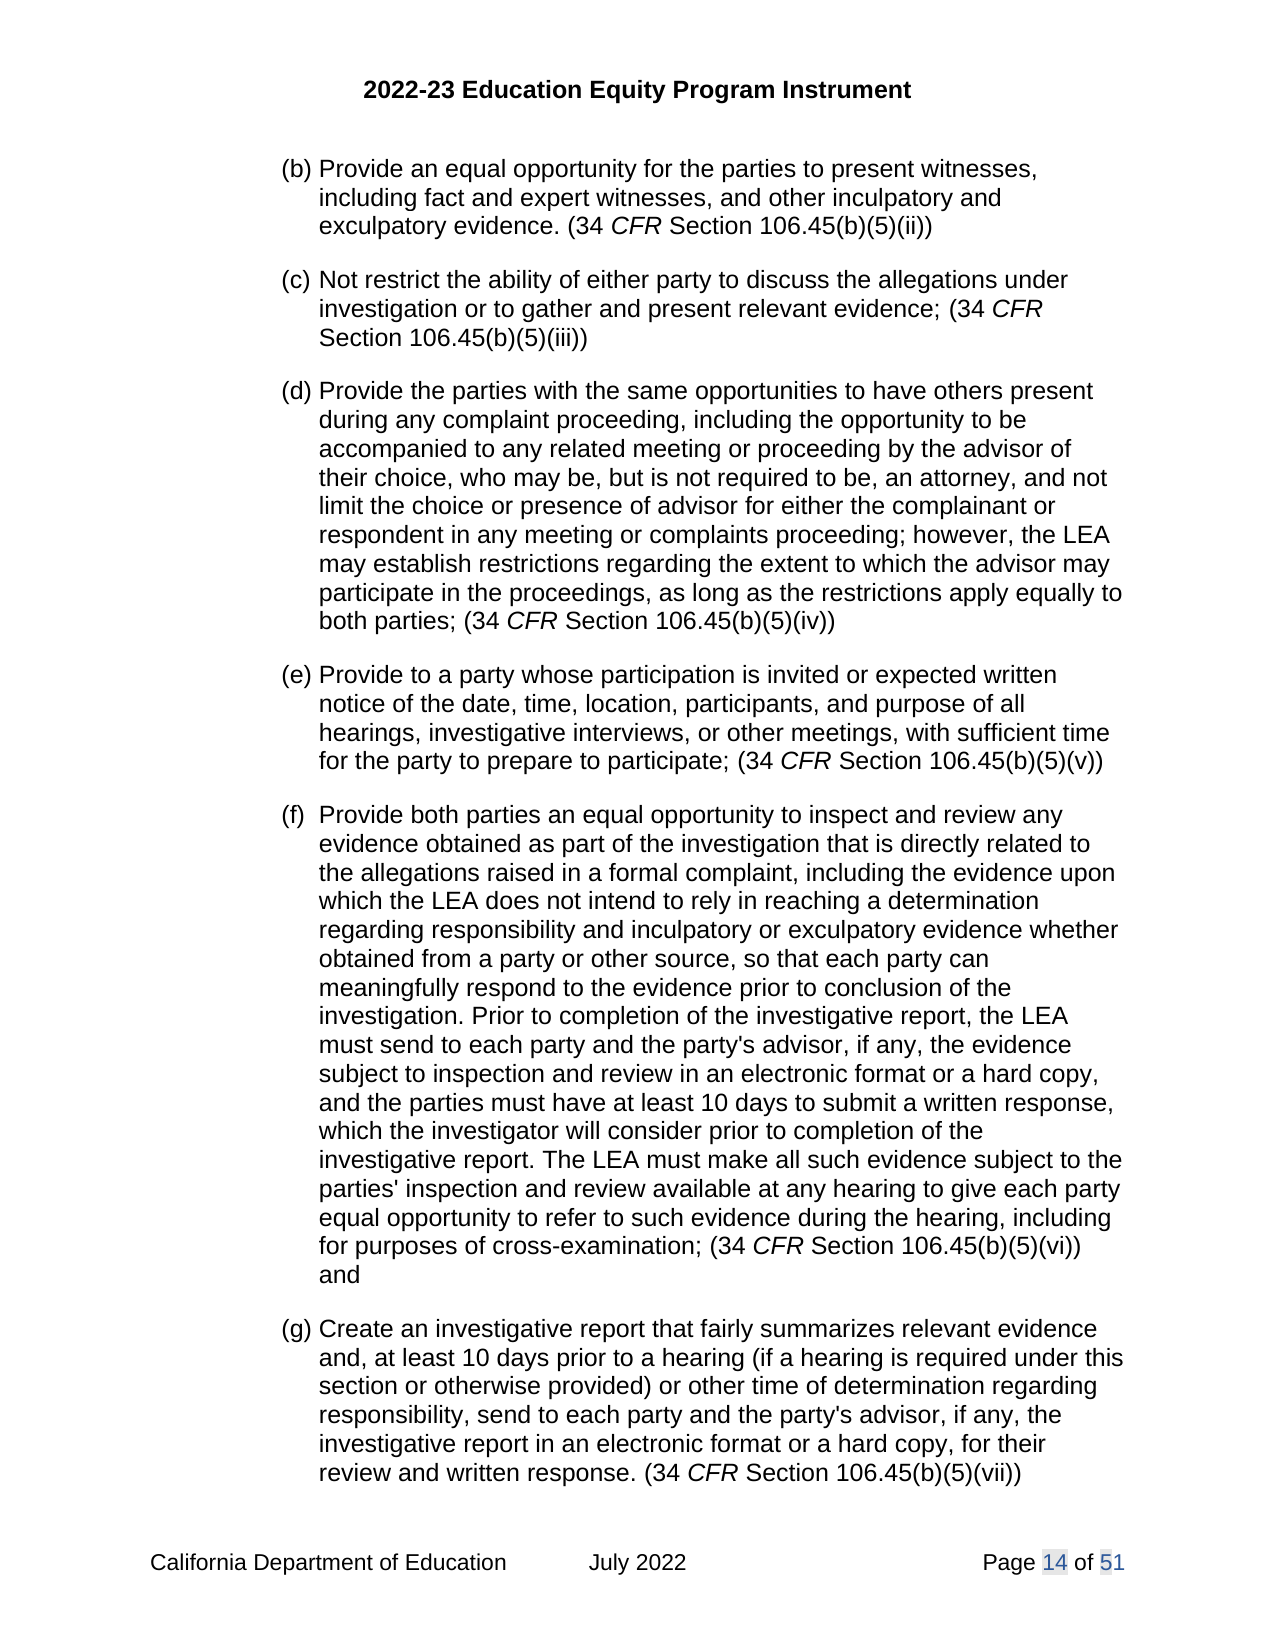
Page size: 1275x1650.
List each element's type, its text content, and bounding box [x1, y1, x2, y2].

list Provide an equal opportunity for the parties to present witnesses, including fact and expert witnesses, and other inculpatory and exculpatory evidence. (34 CFR Section 106.45(b)(5)(ii)) [281, 154, 1125, 240]
text Create an investigative report that fairly summarizes relevant evidence and, at least 10 days prior to a hearing (if a hearing is required under this section or otherwise provided) or other time of determination regarding responsibility, send to each party and the party's advisor, if any, the investigative report in an electronic format or a hard copy, for their review and written response. (34 CFR Section 106.45(b)(5)(vii)) [281, 1314, 1125, 1486]
text Provide both parties an equal opportunity to inspect and review any evidence obtained as part of the investigation that is directly related to the allegations raised in a formal complaint, including the evidence upon which the LEA does not intend to rely in reaching a determination regarding responsibility and inculpatory or exculpatory evidence whether obtained from a party or other source, so that each party can meaningfully respond to the evidence prior to conclusion of the investigation. Prior to completion of the investigative report, the LEA must send to each party and the party's advisor, if any, the evidence subject to inspection and review in an electronic format or a hard copy, and the parties must have at least 10 days to submit a written response, which the investigator will consider prior to completion of the investigative report. The LEA must make all such evidence subject to the parties' inspection and review available at any hearing to give each party equal opportunity to refer to such evidence during the hearing, including for purposes of cross-examination; (34 CFR Section 106.45(b)(5)(vi)) and [281, 800, 1125, 1289]
text Not restrict the ability of either party to discuss the allegations under investigation or to gather and present relevant evidence; (34 CFR Section 106.45(b)(5)(iii)) [281, 265, 1125, 351]
text Provide the parties with the same opportunities to have others present during any complaint proceeding, including the opportunity to be accompanied to any related meeting or proceeding by the advisor of their choice, who may be, but is not required to be, an attorney, and not limit the choice or presence of advisor for either the complainant or respondent in any meeting or complaints proceeding; however, the LEA may establish restrictions regarding the extent to which the advisor may participate in the proceedings, as long as the restrictions apply equally to both parties; (34 CFR Section 106.45(b)(5)(iv)) [281, 376, 1125, 635]
text Provide to a party whose participation is invited or expected written notice of the date, time, location, participants, and purpose of all hearings, investigative interviews, or other meetings, with sufficient time for the party to prepare to participate; (34 CFR Section 106.45(b)(5)(v)) [281, 660, 1125, 775]
